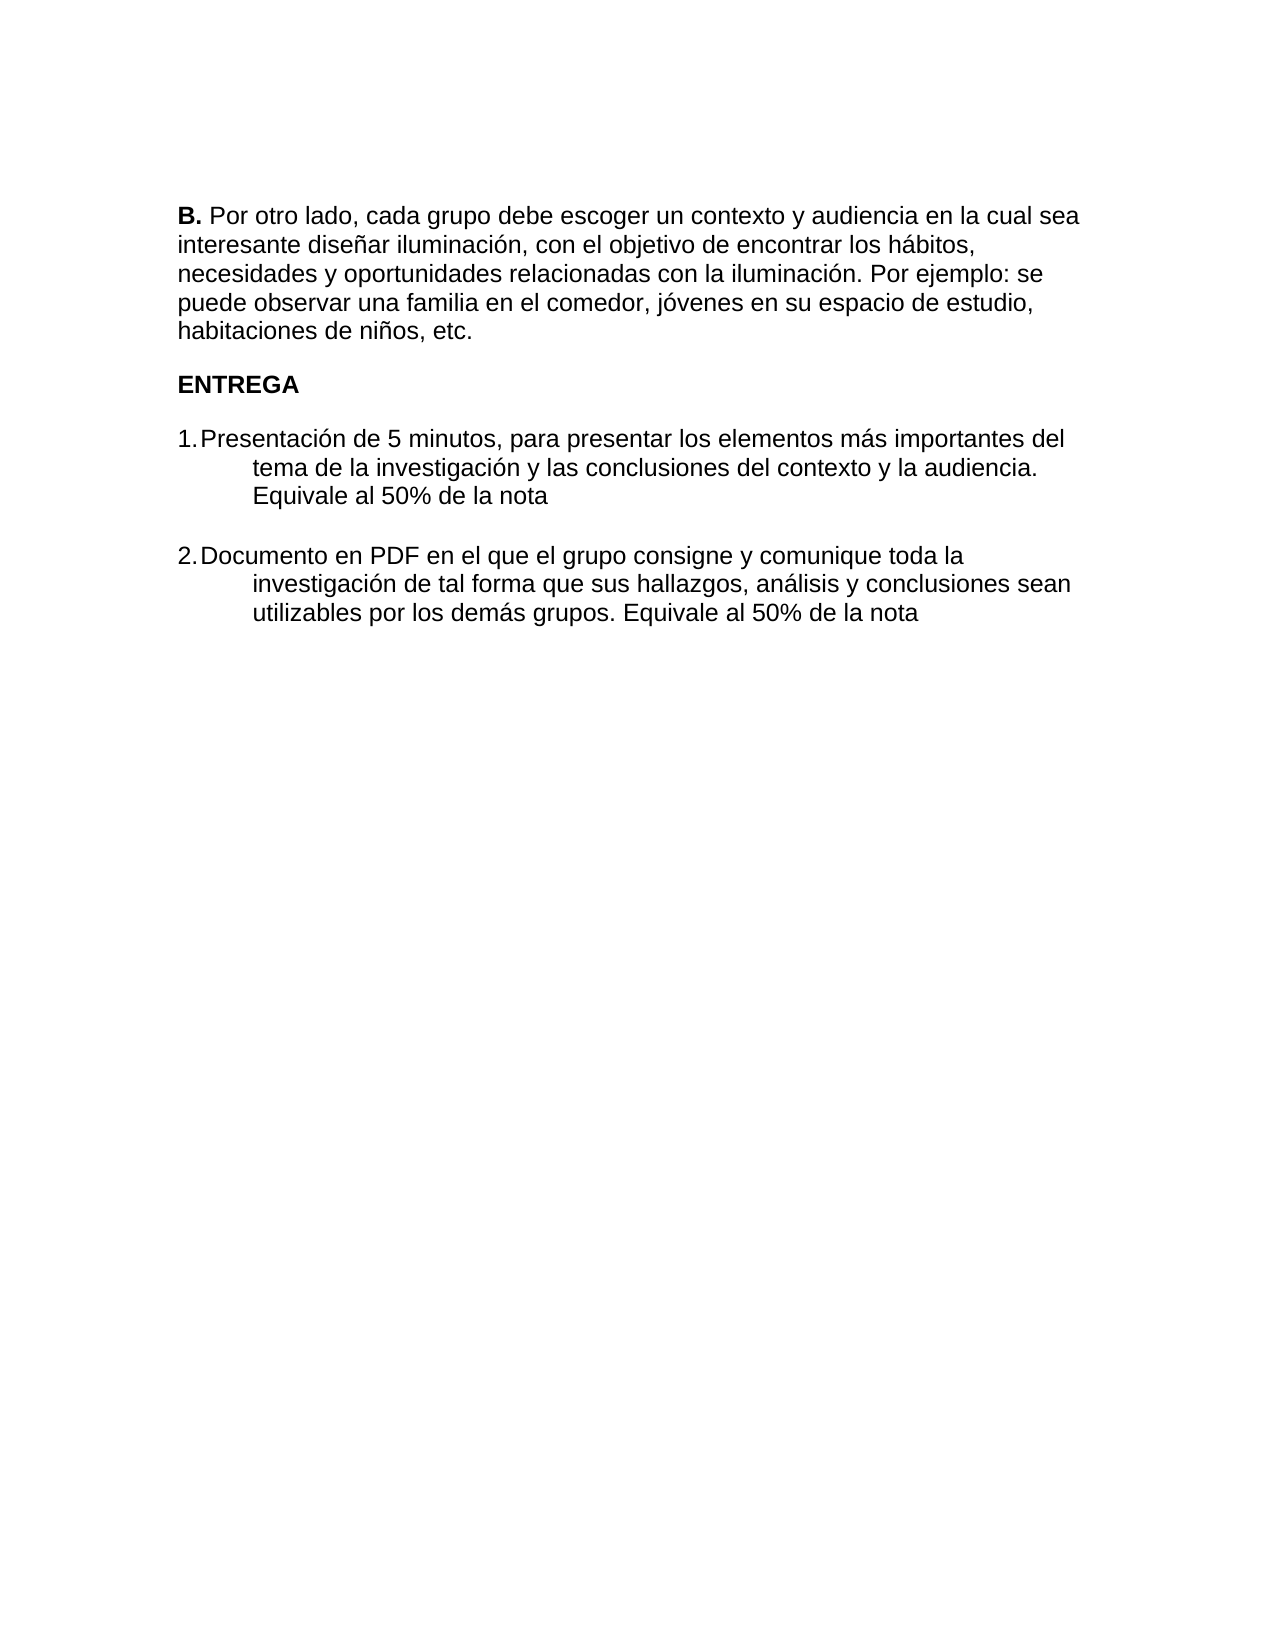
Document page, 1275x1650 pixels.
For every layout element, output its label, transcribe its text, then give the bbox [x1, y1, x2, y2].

text B. Por otro lado, cada grupo debe escoger un contexto y audiencia en la cual sea interesante diseñar iluminación, con el objetivo de encontrar los hábitos, necesidades y oportunidades relacionadas con la iluminación. Por ejemplo: se puede observar una familia en el comedor, jóvenes en su espacio de estudio, habitaciones de niños, etc. [177, 201, 1098, 345]
list Presentación de 5 minutos, para presentar los elementos más importantes del tema de la investigación y las conclusiones del contexto y la audiencia. Equivale al 50% de la nota [177, 424, 1098, 510]
list Documento en PDF en el que el grupo consigne y comunique toda la investigación de tal forma que sus hallazgos, análisis y conclusiones sean utilizables por los demás grupos. Equivale al 50% de la nota [177, 541, 1098, 627]
text ENTREGA [177, 370, 1098, 399]
